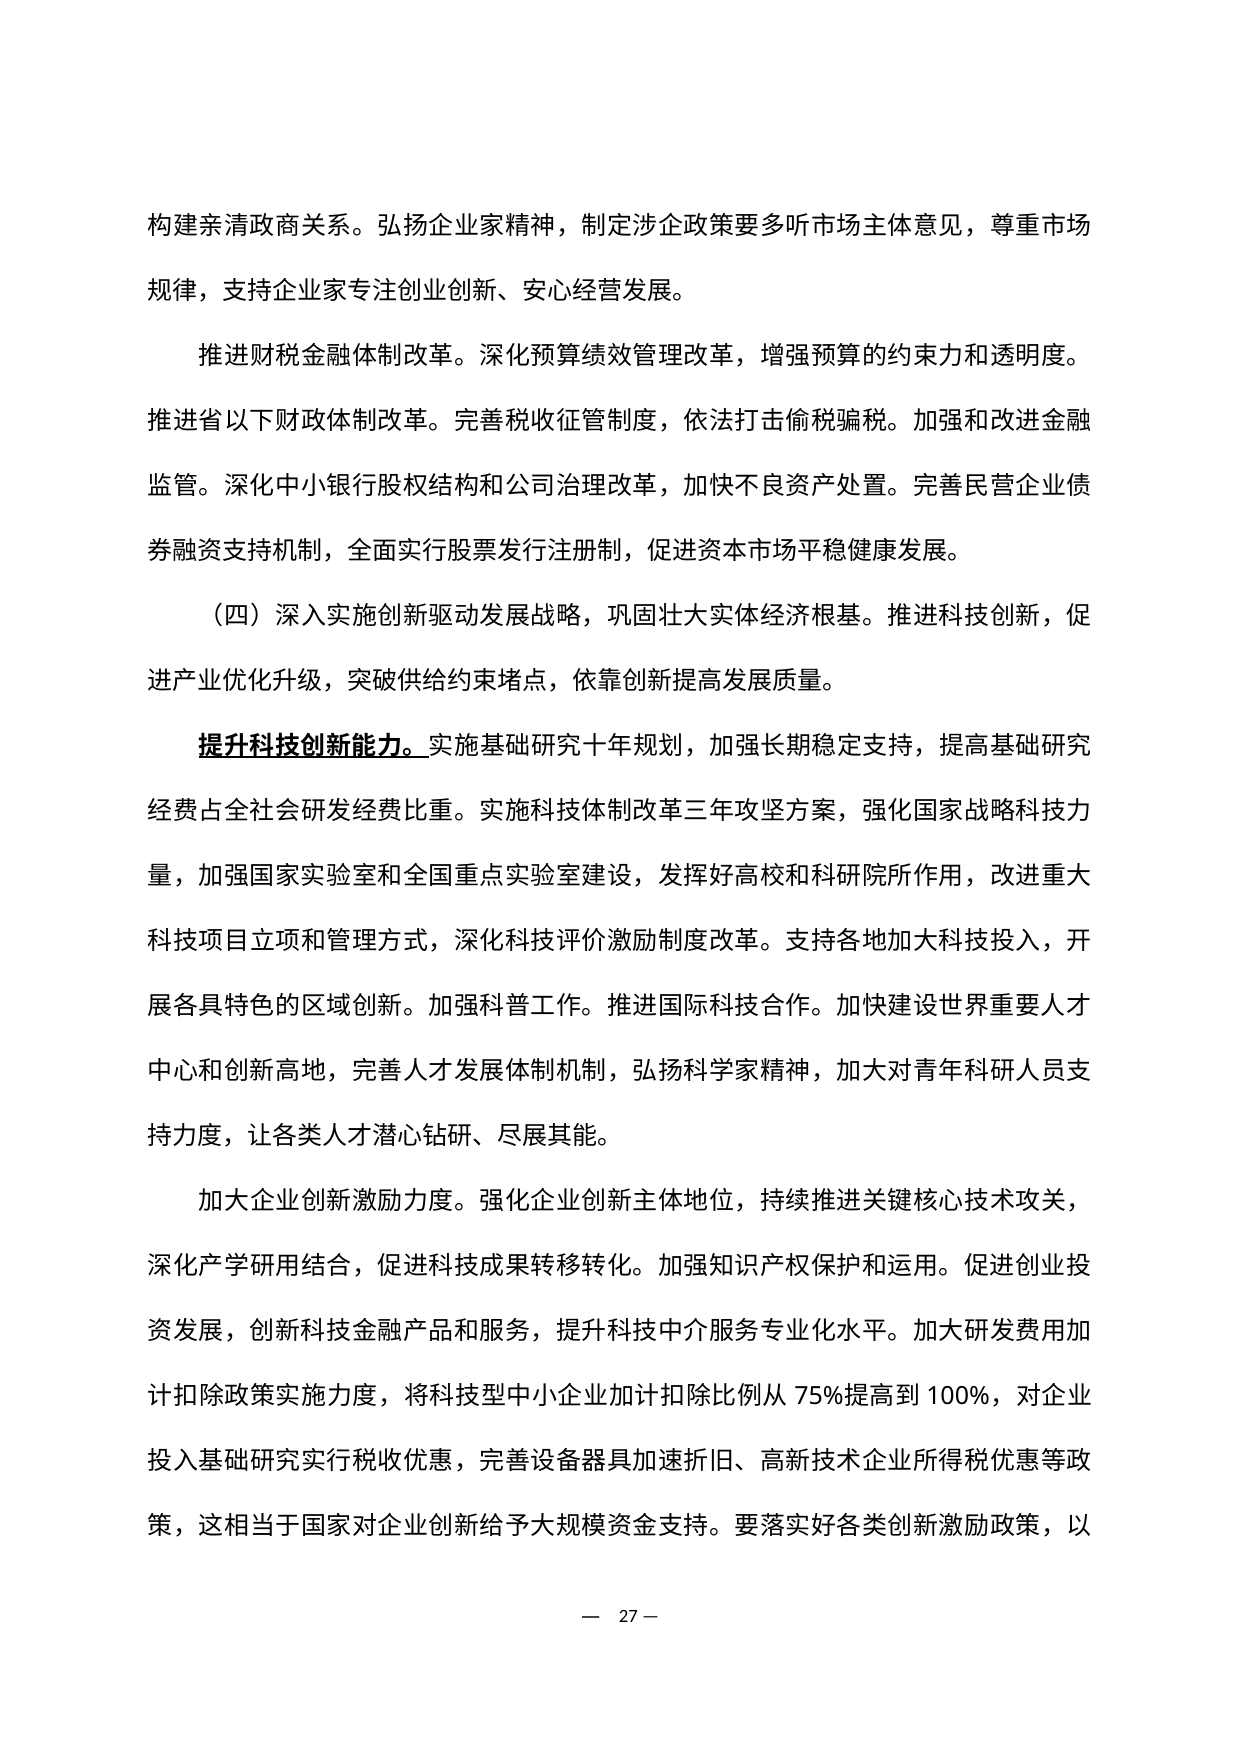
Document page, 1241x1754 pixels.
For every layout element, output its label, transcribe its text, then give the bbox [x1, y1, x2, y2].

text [148, 191, 1092, 321]
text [148, 1166, 1092, 1556]
text 提升科技创新能力。实施基础研究十年规划，加强长期稳定支持，提高基础研究经费占全社会研发经费比重。实施科技体制改革三年攻坚方案，强化国家战略科技力量，加强国家实验室和全国重点实验室建设，发挥好高校和科研院所作用，改进重大科技项目立项和管理方式，深化科技评价激励制度改革。支持各地加大科技投入，开展各具特色的区域创新。加强科普工作。推进国际科技合作。加快建设世界重要人才中心和创新高地，完善人才发展体制机制，弘扬科学家精神，加大对青年科研人员支持力度，让各类人才潜心钻研、尽展其能。 [148, 711, 1092, 1166]
text 推进财税金融体制改革。深化预算绩效管理改革，增强预算的约束力和透明度。推进省以下财政体制改革。完善税收征管制度，依法打击偷税骗税。加强和改进金融监管。深化中小银行股权结构和公司治理改革，加快不良资产处置。完善民营企业债券融资支持机制，全面实行股票发行注册制，促进资本市场平稳健康发展。 [148, 321, 1092, 581]
text （四）深入实施创新驱动发展战略，巩固壮大实体经济根基。推进科技创新，促进产业优化升级，突破供给约束堵点，依靠创新提高发展质量。 [148, 581, 1092, 711]
